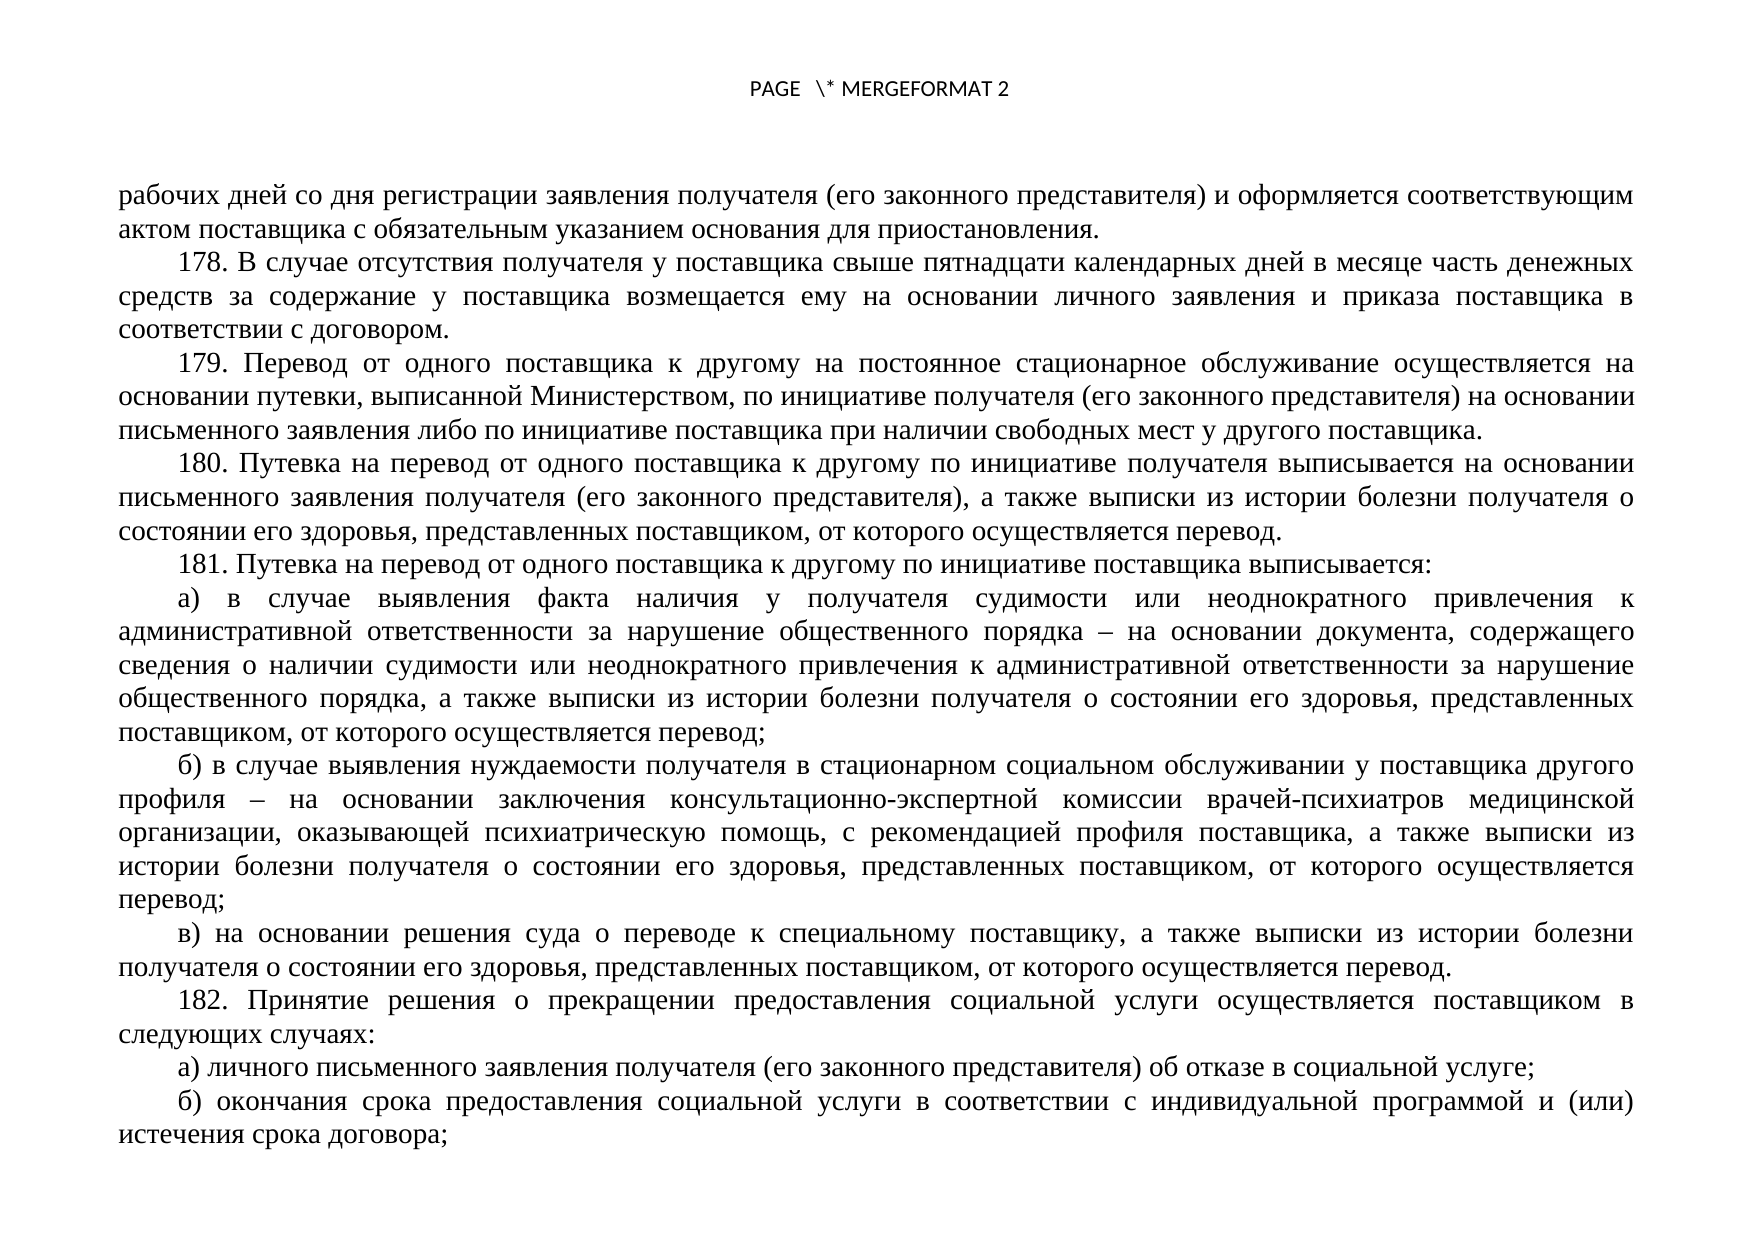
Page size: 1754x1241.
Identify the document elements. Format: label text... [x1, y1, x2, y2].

text в) на основании решения суда о переводе к специальному поставщику, а также выписки из истории болезни получателя о состоянии его здоровья, представленных поставщиком, от которого осуществляется перевод. [118, 915, 1636, 982]
text 178. В случае отсутствия получателя у поставщика свыше пятнадцати календарных дней в месяце часть денежных средств за содержание у поставщика возмещается ему на основании личного заявления и приказа поставщика в соответствии с договором. [118, 244, 1636, 345]
text а) личного письменного заявления получателя (его законного представителя) об отказе в социальной услуге; [118, 1049, 1636, 1083]
text 181. Путевка на перевод от одного поставщика к другому по инициативе поставщика выписывается: [118, 546, 1636, 580]
text б) в случае выявления нуждаемости получателя в стационарном социальном обслуживании у поставщика другого профиля – на основании заключения консультационно-экспертной комиссии врачей-психиатров медицинской организации, оказывающей психиатрическую помощь, с рекомендацией профиля поставщика, а также выписки из истории болезни получателя о состоянии его здоровья, представленных поставщиком, от которого осуществляется перевод; [118, 747, 1636, 915]
text 179. Перевод от одного поставщика к другому на постоянное стационарное обслуживание осуществляется на основании путевки, выписанной Министерством, по инициативе получателя (его законного представителя) на основании письменного заявления либо по инициативе поставщика при наличии свободных мест у другого поставщика. [118, 345, 1636, 446]
text а) в случае выявления факта наличия у получателя судимости или неоднократного привлечения к административной ответственности за нарушение общественного порядка – на основании документа, содержащего сведения о наличии судимости или неоднократного привлечения к административной ответственности за нарушение общественного порядка, а также выписки из истории болезни получателя о состоянии его здоровья, представленных поставщиком, от которого осуществляется перевод; [118, 580, 1636, 747]
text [118, 177, 1636, 244]
text 182. Принятие решения о прекращении предоставления социальной услуги осуществляется поставщиком в следующих случаях: [118, 982, 1636, 1049]
text б) окончания срока предоставления социальной услуги в соответствии с индивидуальной программой и (или) истечения срока договора; [118, 1083, 1636, 1150]
text 180. Путевка на перевод от одного поставщика к другому по инициативе получателя выписывается на основании письменного заявления получателя (его законного представителя), а также выписки из истории болезни получателя о состоянии его здоровья, представленных поставщиком, от которого осуществляется перевод. [118, 446, 1636, 546]
